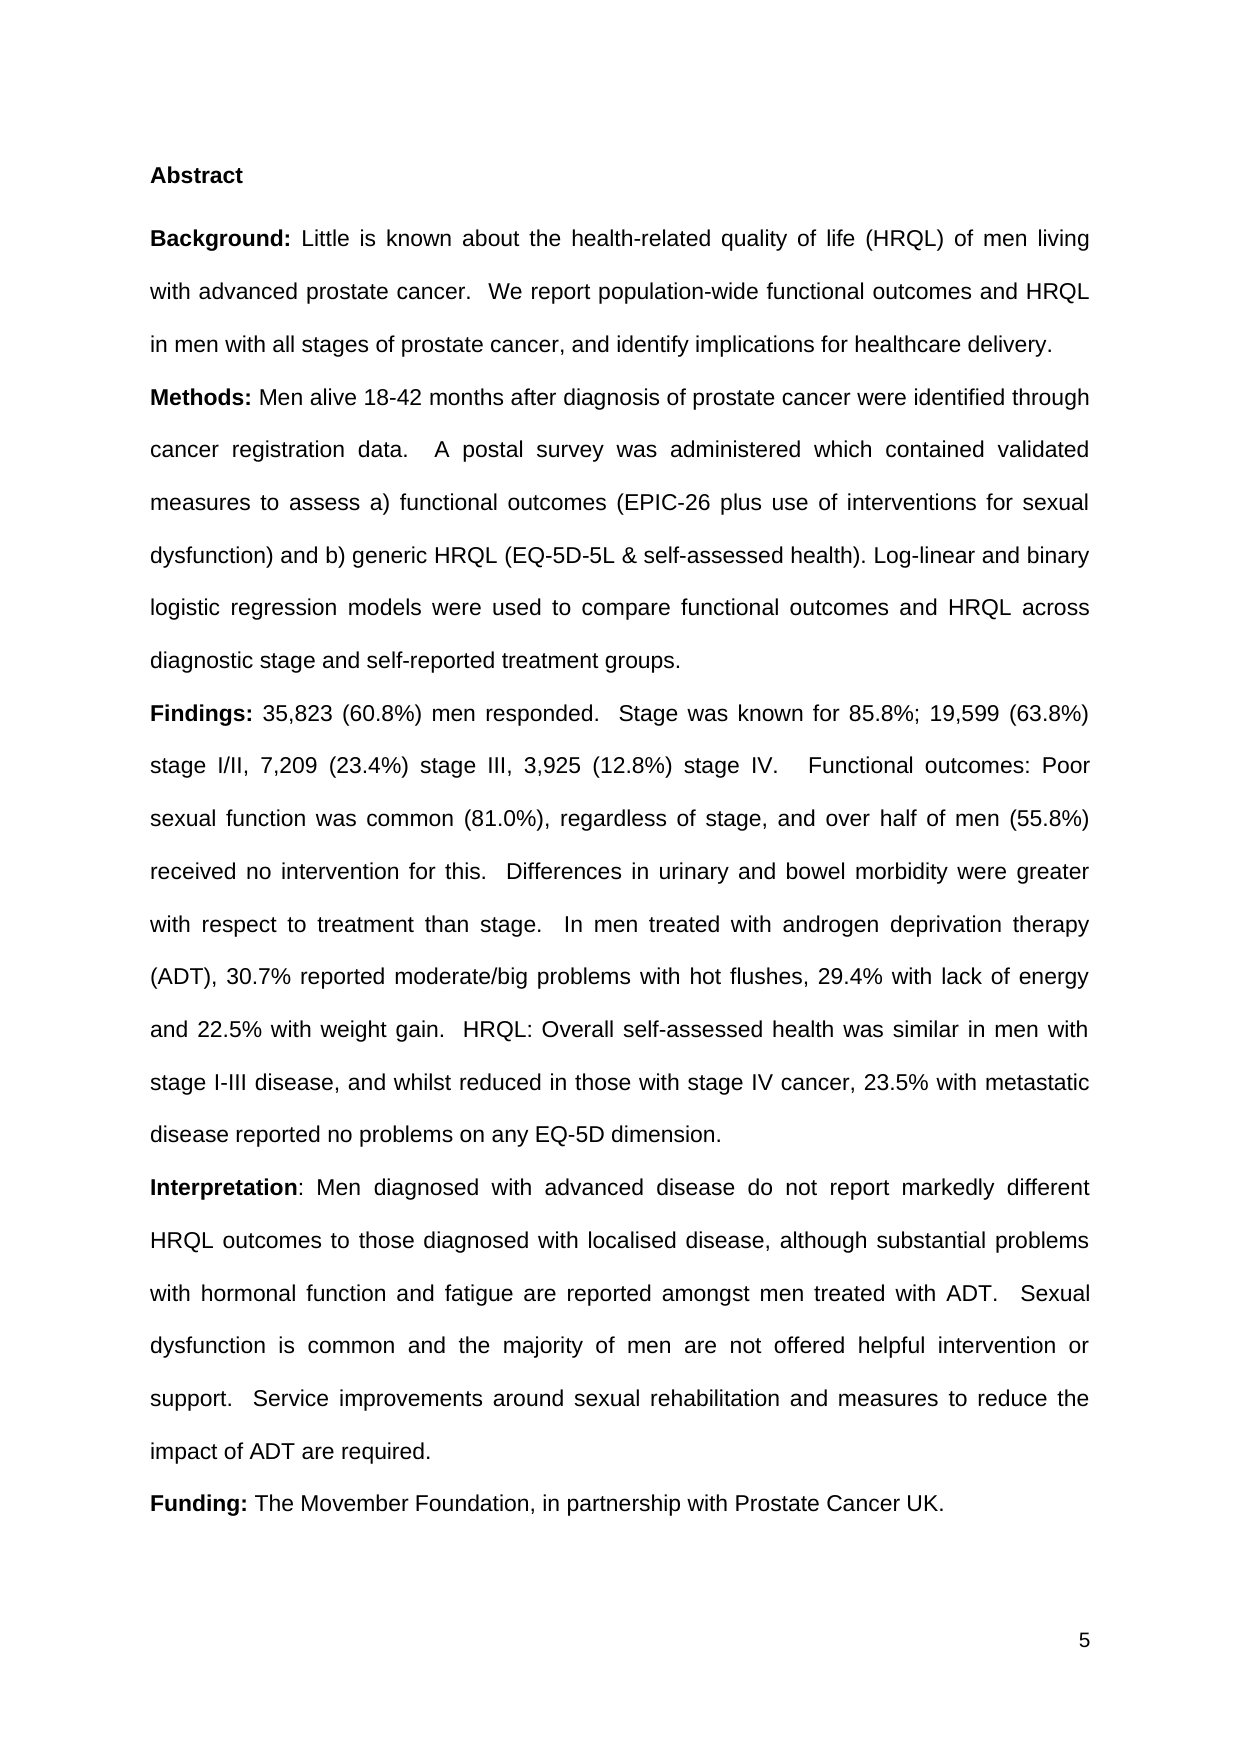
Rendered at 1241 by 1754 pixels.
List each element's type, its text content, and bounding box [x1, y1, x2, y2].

text Background: Little is known about the health-related quality of life (HRQL) of men living with advanced prostate cancer. We report population-wide functional outcomes and HRQL in men with all stages of prostate cancer, and identify implications for healthcare delivery. [150, 225, 1090, 357]
text Methods: Men alive 18-42 months after diagnosis of prostate cancer were identified through cancer registration data. A postal survey was administered which contained validated measures to assess a) functional outcomes (EPIC-26 plus use of interventions for sexual dysfunction) and b) generic HRQL (EQ-5D-5L & self-assessed health). Log-linear and binary logistic regression models were used to compare functional outcomes and HRQL across diagnostic stage and self-reported treatment groups. [150, 383, 1090, 673]
text Findings: 35,823 (60.8%) men responded. Stage was known for 85.8%; 19,599 (63.8%) stage I/II, 7,209 (23.4%) stage III, 3,925 (12.8%) stage IV. Functional outcomes: Poor sexual function was common (81.0%), regardless of stage, and over half of men (55.8%) received no intervention for this. Differences in urinary and bowel morbidity were greater with respect to treatment than stage. In men treated with androgen deprivation therapy (ADT), 30.7% reported moderate/big problems with hot flushes, 29.4% with lack of energy and 22.5% with weight gain. HRQL: Overall self-assessed health was similar in men with stage I-III disease, and whilst reduced in those with stage IV cancer, 23.5% with metastatic disease reported no problems on any EQ-5D dimension. [150, 700, 1090, 1148]
text Funding: The Movember Foundation, in partnership with Prostate Cancer UK. [150, 1490, 1090, 1517]
text Abstract [150, 162, 1090, 189]
text Interpretation: Men diagnosed with advanced disease do not report markedly different HRQL outcomes to those diagnosed with localised disease, although substantial problems with hormonal function and fatigue are reported amongst men treated with ADT. Sexual dysfunction is common and the majority of men are not offered helpful intervention or support. Service improvements around sexual rehabilitation and measures to reduce the impact of ADT are required. [150, 1174, 1090, 1464]
